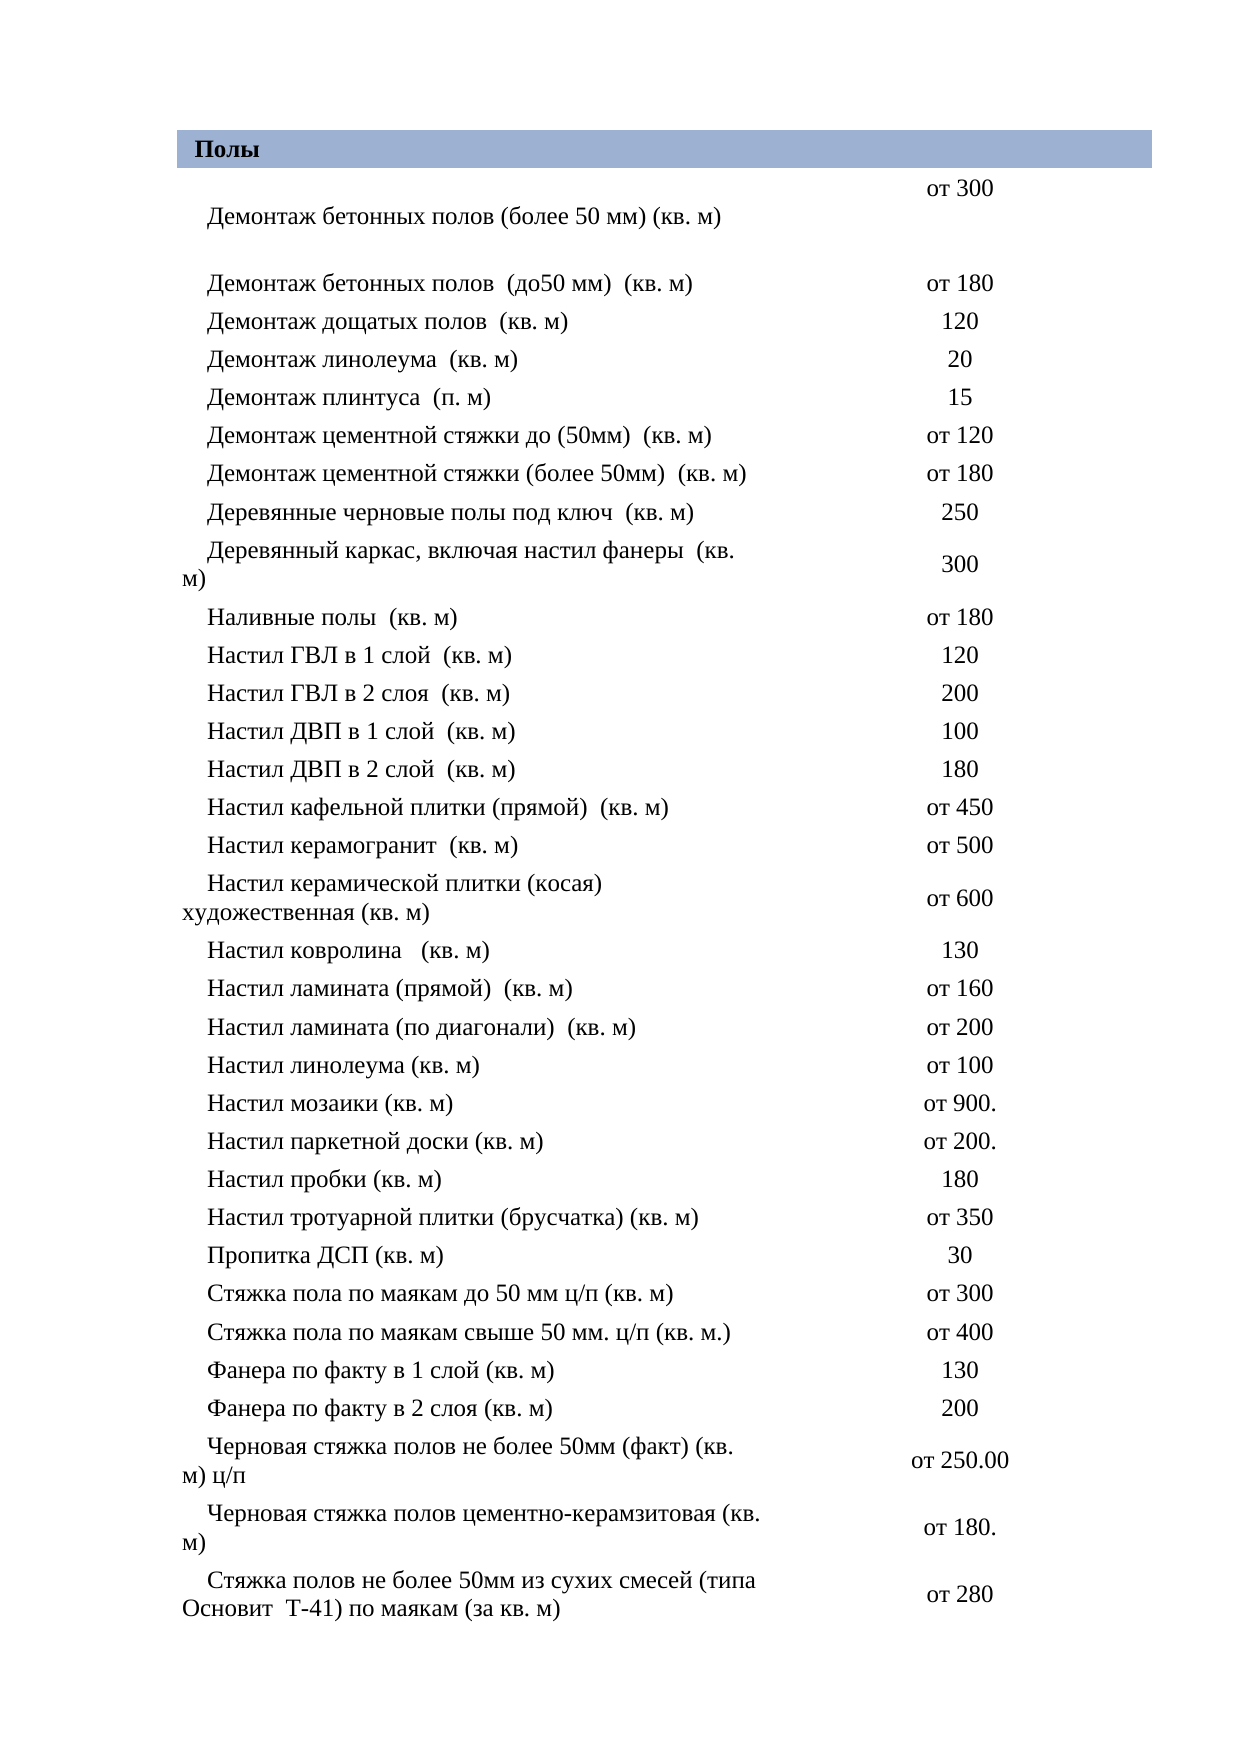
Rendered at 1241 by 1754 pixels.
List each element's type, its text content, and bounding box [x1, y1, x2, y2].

table_cell Настил тротуарной плитки (брусчатка) (кв. м) [177, 1198, 768, 1236]
table_cell от 180 [768, 597, 1152, 635]
table_cell от 180 [768, 454, 1152, 492]
table_cell от 300 [768, 168, 1152, 263]
table_cell от 300 [768, 1274, 1152, 1312]
table_cell от 120 [768, 416, 1152, 454]
table_cell Фанера по факту в 2 слоя (кв. м) [177, 1388, 768, 1426]
table_cell 130 [768, 1350, 1152, 1388]
table_cell 250 [768, 492, 1152, 530]
table_cell Фанера по факту в 1 слой (кв. м) [177, 1350, 768, 1388]
table_cell от 450 [768, 788, 1152, 826]
table_cell Демонтаж линолеума (кв. м) [177, 340, 768, 378]
table_cell от 180 [768, 263, 1152, 301]
table_cell 120 [768, 301, 1152, 339]
table_cell Стяжка полов не более 50мм из сухих смесей (типа Основит Т-41) по маякам (за кв. м) [177, 1560, 768, 1627]
table_cell от 350 [768, 1198, 1152, 1236]
table_cell Настил ГВЛ в 1 слой (кв. м) [177, 635, 768, 673]
table_cell от 280 [768, 1560, 1152, 1627]
table_cell 180 [768, 1160, 1152, 1198]
table_cell 200 [768, 1388, 1152, 1426]
table_cell от 900. [768, 1083, 1152, 1121]
table_cell Демонтаж цементной стяжки до (50мм) (кв. м) [177, 416, 768, 454]
table_cell Настил пробки (кв. м) [177, 1160, 768, 1198]
table_cell Стяжка пола по маякам свыше 50 мм. ц/п (кв. м.) [177, 1312, 768, 1350]
table_cell 300 [768, 530, 1152, 597]
table_cell Настил паркетной доски (кв. м) [177, 1121, 768, 1159]
table_cell 20 [768, 340, 1152, 378]
table_cell Деревянные черновые полы под ключ (кв. м) [177, 492, 768, 530]
table_cell Демонтаж плинтуса (п. м) [177, 378, 768, 416]
table_cell Черновая стяжка полов не более 50мм (факт) (кв. м) ц/п [177, 1426, 768, 1493]
table_cell Настил кафельной плитки (прямой) (кв. м) [177, 788, 768, 826]
table_cell Пропитка ДСП (кв. м) [177, 1236, 768, 1274]
table_cell 15 [768, 378, 1152, 416]
table_cell Настил ламината (прямой) (кв. м) [177, 969, 768, 1007]
table_cell Стяжка пола по маякам до 50 мм ц/п (кв. м) [177, 1274, 768, 1312]
table_cell Настил керамогранит (кв. м) [177, 826, 768, 864]
table_cell 180 [768, 750, 1152, 788]
table_cell Наливные полы (кв. м) [177, 597, 768, 635]
table_cell Черновая стяжка полов цементно-керамзитовая (кв. м) [177, 1493, 768, 1560]
table_cell Настил ковролина (кв. м) [177, 931, 768, 969]
table_cell Настил ГВЛ в 2 слоя (кв. м) [177, 673, 768, 711]
table_cell 30 [768, 1236, 1152, 1274]
table_cell от 100 [768, 1045, 1152, 1083]
table_cell Настил линолеума (кв. м) [177, 1045, 768, 1083]
table_cell 200 [768, 673, 1152, 711]
table_cell Деревянный каркас, включая настил фанеры (кв. м) [177, 530, 768, 597]
table_cell Демонтаж бетонных полов (более 50 мм) (кв. м) [177, 168, 768, 263]
table_cell Настил ДВП в 2 слой (кв. м) [177, 750, 768, 788]
table_cell Демонтаж дощатых полов (кв. м) [177, 301, 768, 339]
table_cell Демонтаж бетонных полов (до50 мм) (кв. м) [177, 263, 768, 301]
table_cell Настил мозаики (кв. м) [177, 1083, 768, 1121]
table_cell 130 [768, 931, 1152, 969]
table_cell от 500 [768, 826, 1152, 864]
table_cell Настил керамической плитки (косая) художественная (кв. м) [177, 864, 768, 931]
table_cell Настил ламината (по диагонали) (кв. м) [177, 1007, 768, 1045]
table_cell от 600 [768, 864, 1152, 931]
table_cell от 180. [768, 1493, 1152, 1560]
table_cell от 200. [768, 1121, 1152, 1159]
table_cell от 400 [768, 1312, 1152, 1350]
table_cell от 250.00 [768, 1426, 1152, 1493]
table_header Полы [177, 130, 1152, 168]
table_cell от 160 [768, 969, 1152, 1007]
table_cell 100 [768, 711, 1152, 749]
table_cell Демонтаж цементной стяжки (более 50мм) (кв. м) [177, 454, 768, 492]
table_cell 120 [768, 635, 1152, 673]
table_cell от 200 [768, 1007, 1152, 1045]
table_cell Настил ДВП в 1 слой (кв. м) [177, 711, 768, 749]
